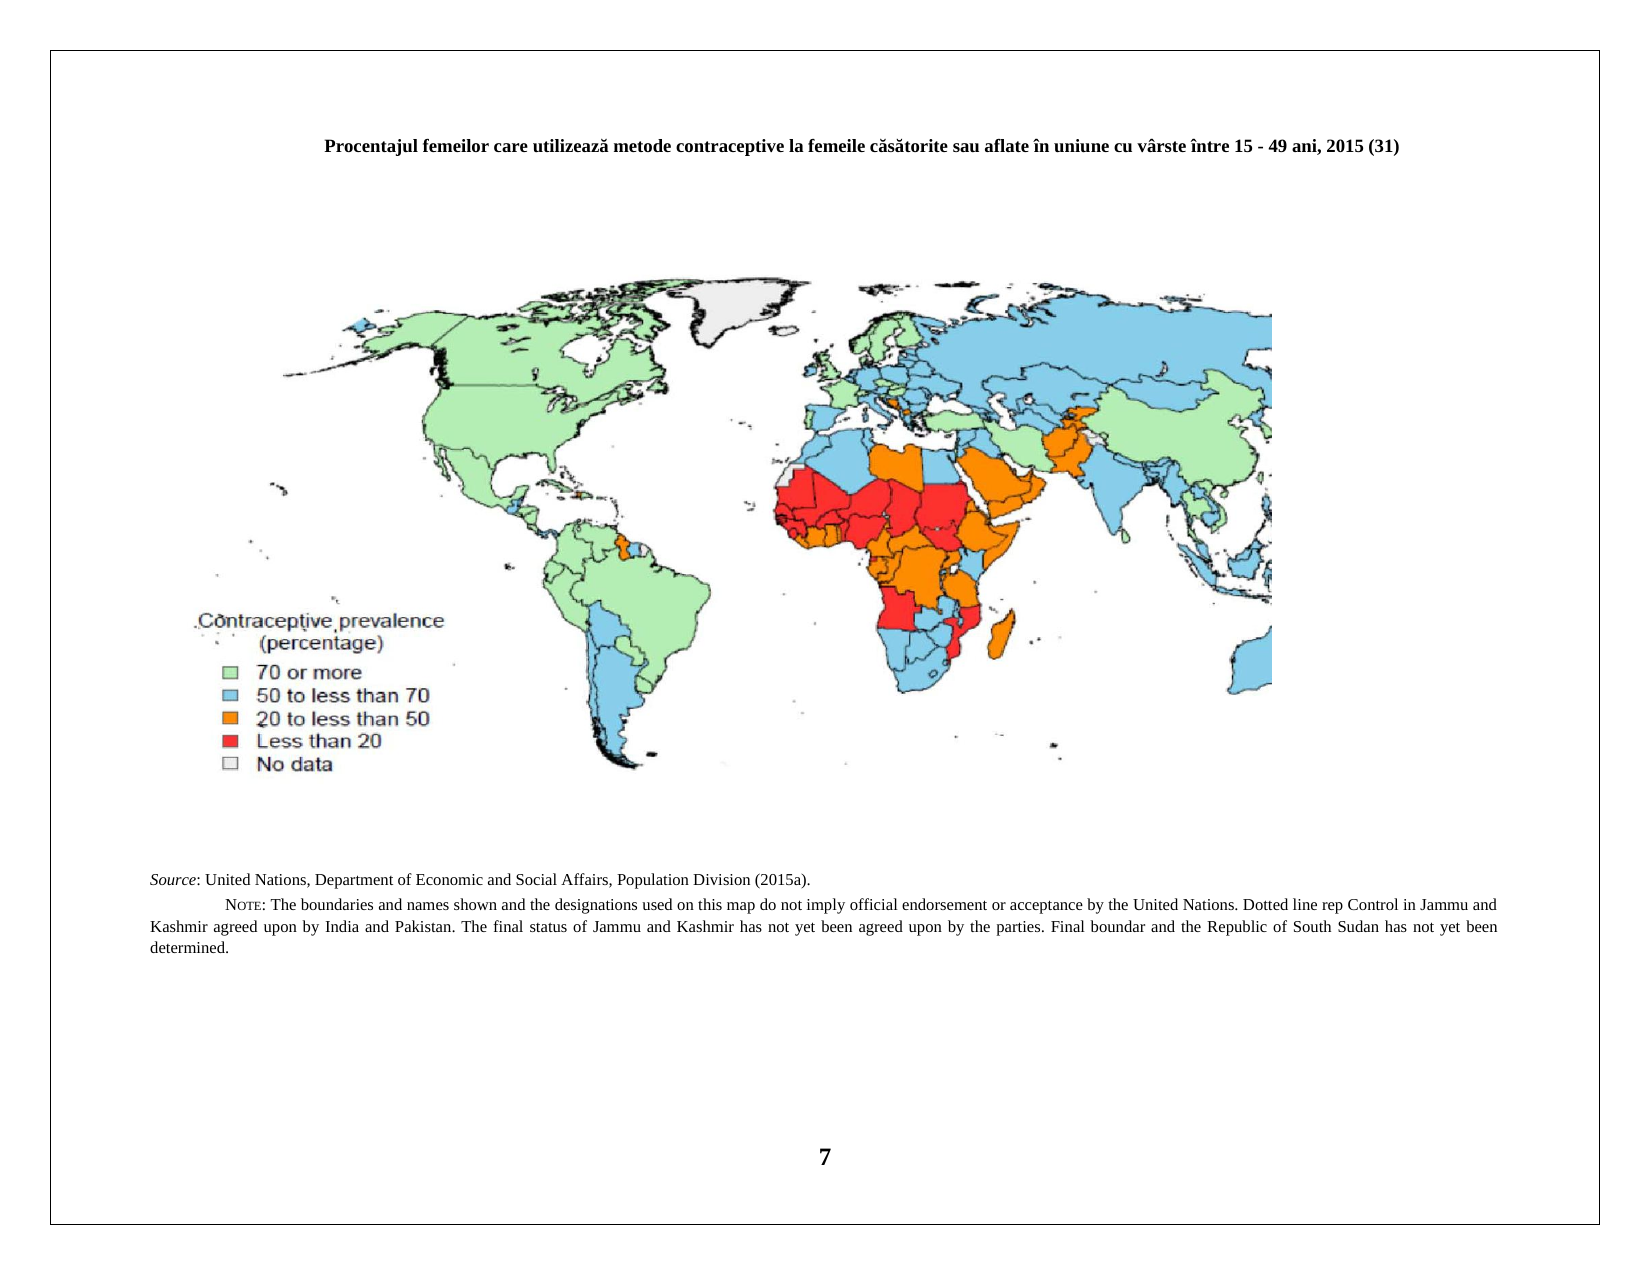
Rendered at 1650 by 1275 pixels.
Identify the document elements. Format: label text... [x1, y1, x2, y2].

text Procentajul femeilor care utilizează metode contraceptive la femeile căsătorite sau aflate în uniune cu vârste între 15 - 49 ani, 2015 (31) [150, 135, 1500, 157]
text Source: United Nations, Department of Economic and Social Affairs, Population Division (2015a). [150, 870, 1500, 889]
picture [171, 186, 1272, 851]
text NOTE: The boundaries and names shown and the designations used on this map do not imply official endorsement or acceptance by the United Nations. Dotted line rep Control in Jammu and Kashmir agreed upon by India and Pakistan. The final status of Jammu and Kashmir has not yet been agreed upon by the parties. Final boundar and the Republic of South Sudan has not yet been determined. [150, 894, 1500, 957]
